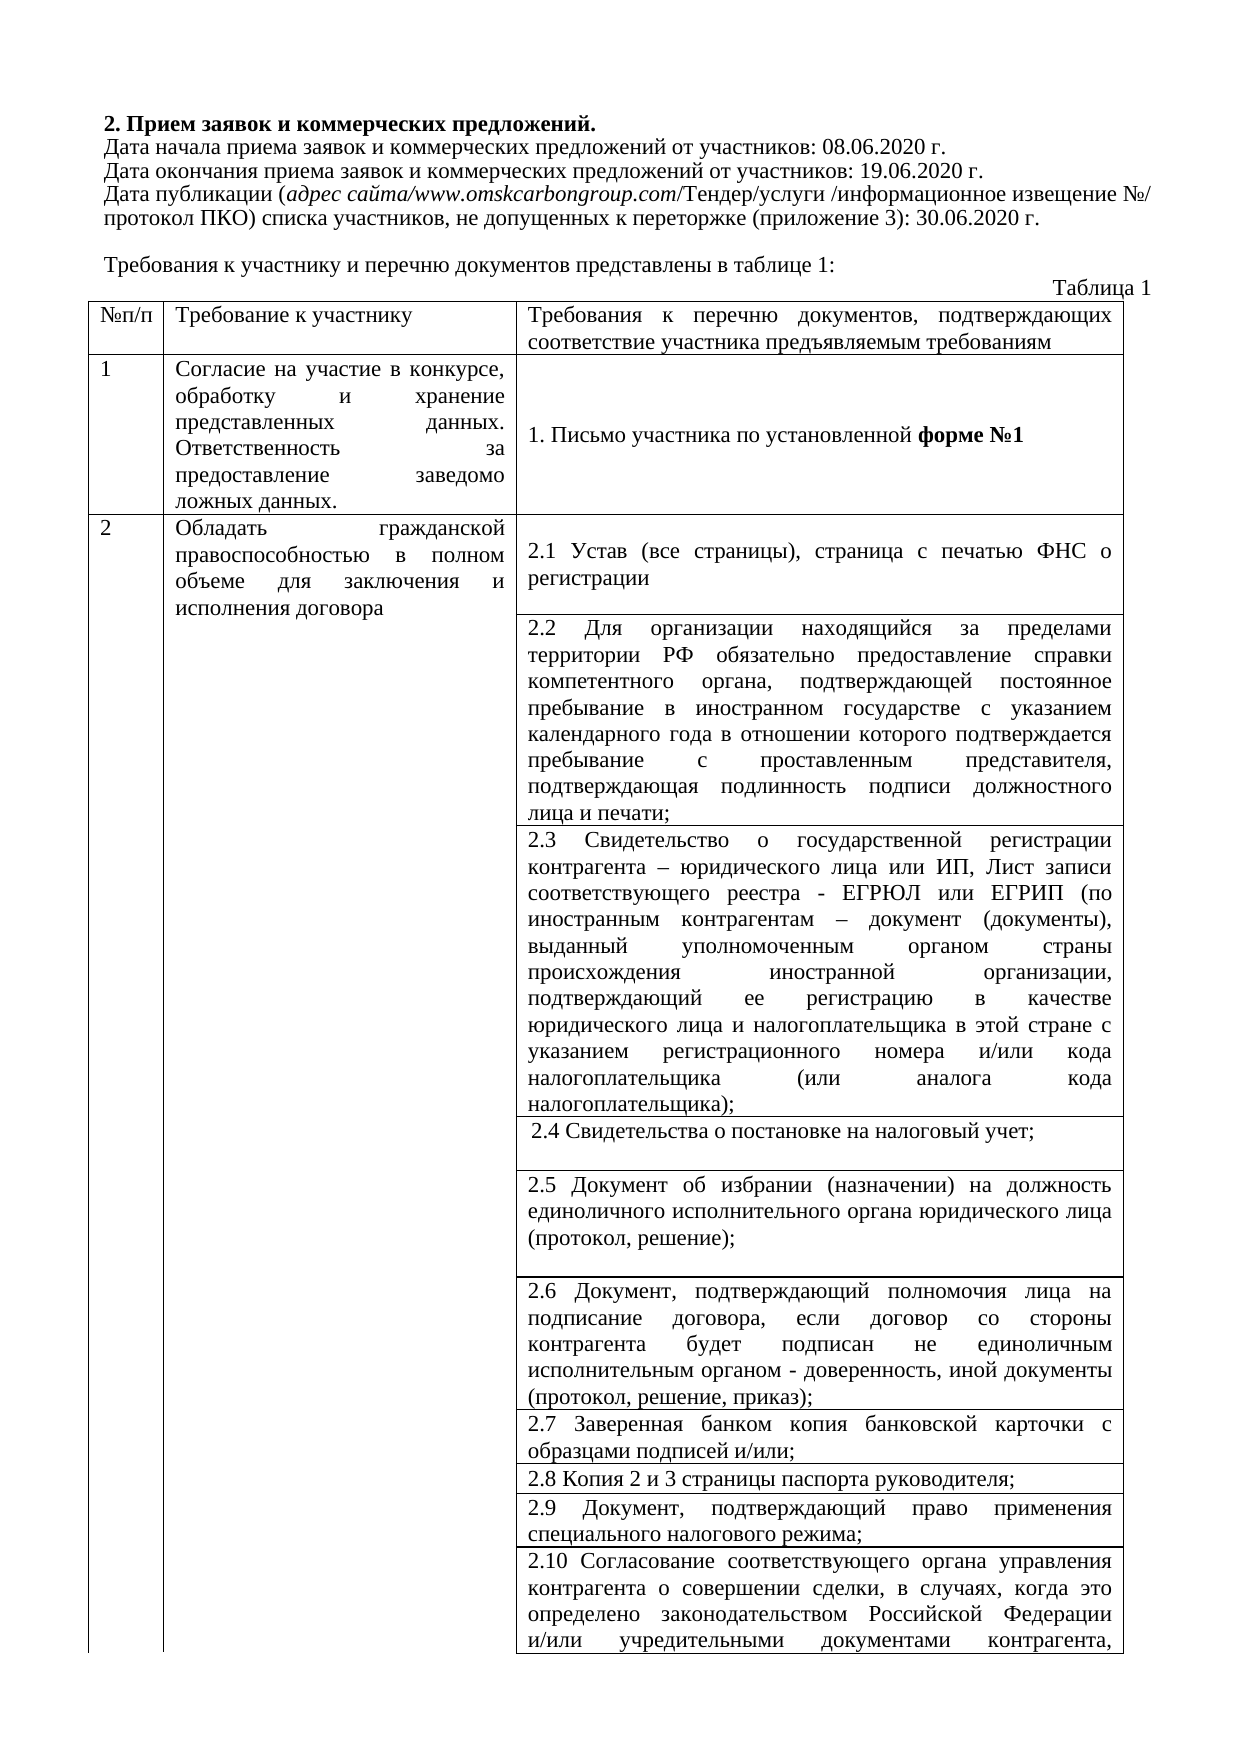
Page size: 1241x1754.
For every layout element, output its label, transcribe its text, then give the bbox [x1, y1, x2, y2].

text Таблица 1 [89, 277, 1152, 301]
text Дата начала приема заявок и коммерческих предложений от участников: 08.06.2020 г. [103, 136, 1152, 159]
table_cell 1. Письмо участника по установленной форме №1 [517, 355, 1123, 513]
table_header Требования к перечню документов, подтверждающих соответствие участника предъявляемым требованиям [517, 302, 1123, 354]
table_cell 2.1 Устав (все страницы), страница с печатью ФНС о регистрации [517, 515, 1123, 613]
table_cell 2 [89, 515, 164, 1653]
table_header №п/п [89, 302, 163, 354]
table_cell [517, 1548, 1123, 1653]
table_cell Обладать гражданской правоспособностью в полном объеме для заключения и исполнения договора [164, 515, 516, 1653]
table_header Требование к участнику [164, 302, 516, 354]
text 2. Прием заявок и коммерческих предложений. [103, 112, 1152, 136]
text Дата окончания приема заявок и коммерческих предложений от участников: 19.06.2020 г. [103, 159, 1152, 183]
table_cell 2.7 Заверенная банком копия банковской карточки с образцами подписей и/или; [517, 1410, 1123, 1463]
table_cell 2.4 Свидетельства о постановке на налоговый учет; [517, 1117, 1123, 1170]
table_cell 1 [89, 355, 163, 513]
table_cell 2.8 Копия 2 и 3 страницы паспорта руководителя; [517, 1464, 1123, 1493]
table_cell 2.9 Документ, подтверждающий право применения специального налогового режима; [517, 1494, 1123, 1546]
table_cell 2.5 Документ об избрании (назначении) на должность единоличного исполнительного органа юридического лица (протокол, решение); [517, 1171, 1123, 1276]
table_cell 2.3 Свидетельство о государственной регистрации контрагента – юридического лица или ИП, Лист записи соответствующего реестра - ЕГРЮЛ или ЕГРИП (по иностранным контрагентам – документ (документы), выданный уполномоченным органом страны происхождения иностранной организации, подтверждающий ее регистрацию в качестве юридического лица и налогоплательщика в этой стране с указанием регистрационного номера и/или кода налогоплательщика (или аналога кода налогоплательщика); [517, 826, 1123, 1116]
text Дата публикации (адрес сайта/www.omskcarbongroup.com/Тендер/услуги /информационное извещение №/ протокол ПКО) списка участников, не допущенных к переторжке (приложение 3): 30.06.2020 г. [103, 183, 1152, 230]
table_cell 2.6 Документ, подтверждающий полномочия лица на подписание договора, если договор со стороны контрагента будет подписан не единоличным исполнительным органом - доверенность, иной документы (протокол, решение, приказ); [517, 1278, 1123, 1409]
table_cell 2.2 Для организации находящийся за пределами территории РФ обязательно предоставление справки компетентного органа, подтверждающей постоянное пребывание в иностранном государстве с указанием календарного года в отношении которого подтверждается пребывание с проставленным представителя, подтверждающая подлинность подписи должностного лица и печати; [517, 615, 1123, 825]
text Требования к участнику и перечню документов представлены в таблице 1: [103, 253, 1152, 277]
table_cell Согласие на участие в конкурсе, обработку и хранение представленных данных. Ответственность за предоставление заведомо ложных данных. [164, 355, 516, 513]
